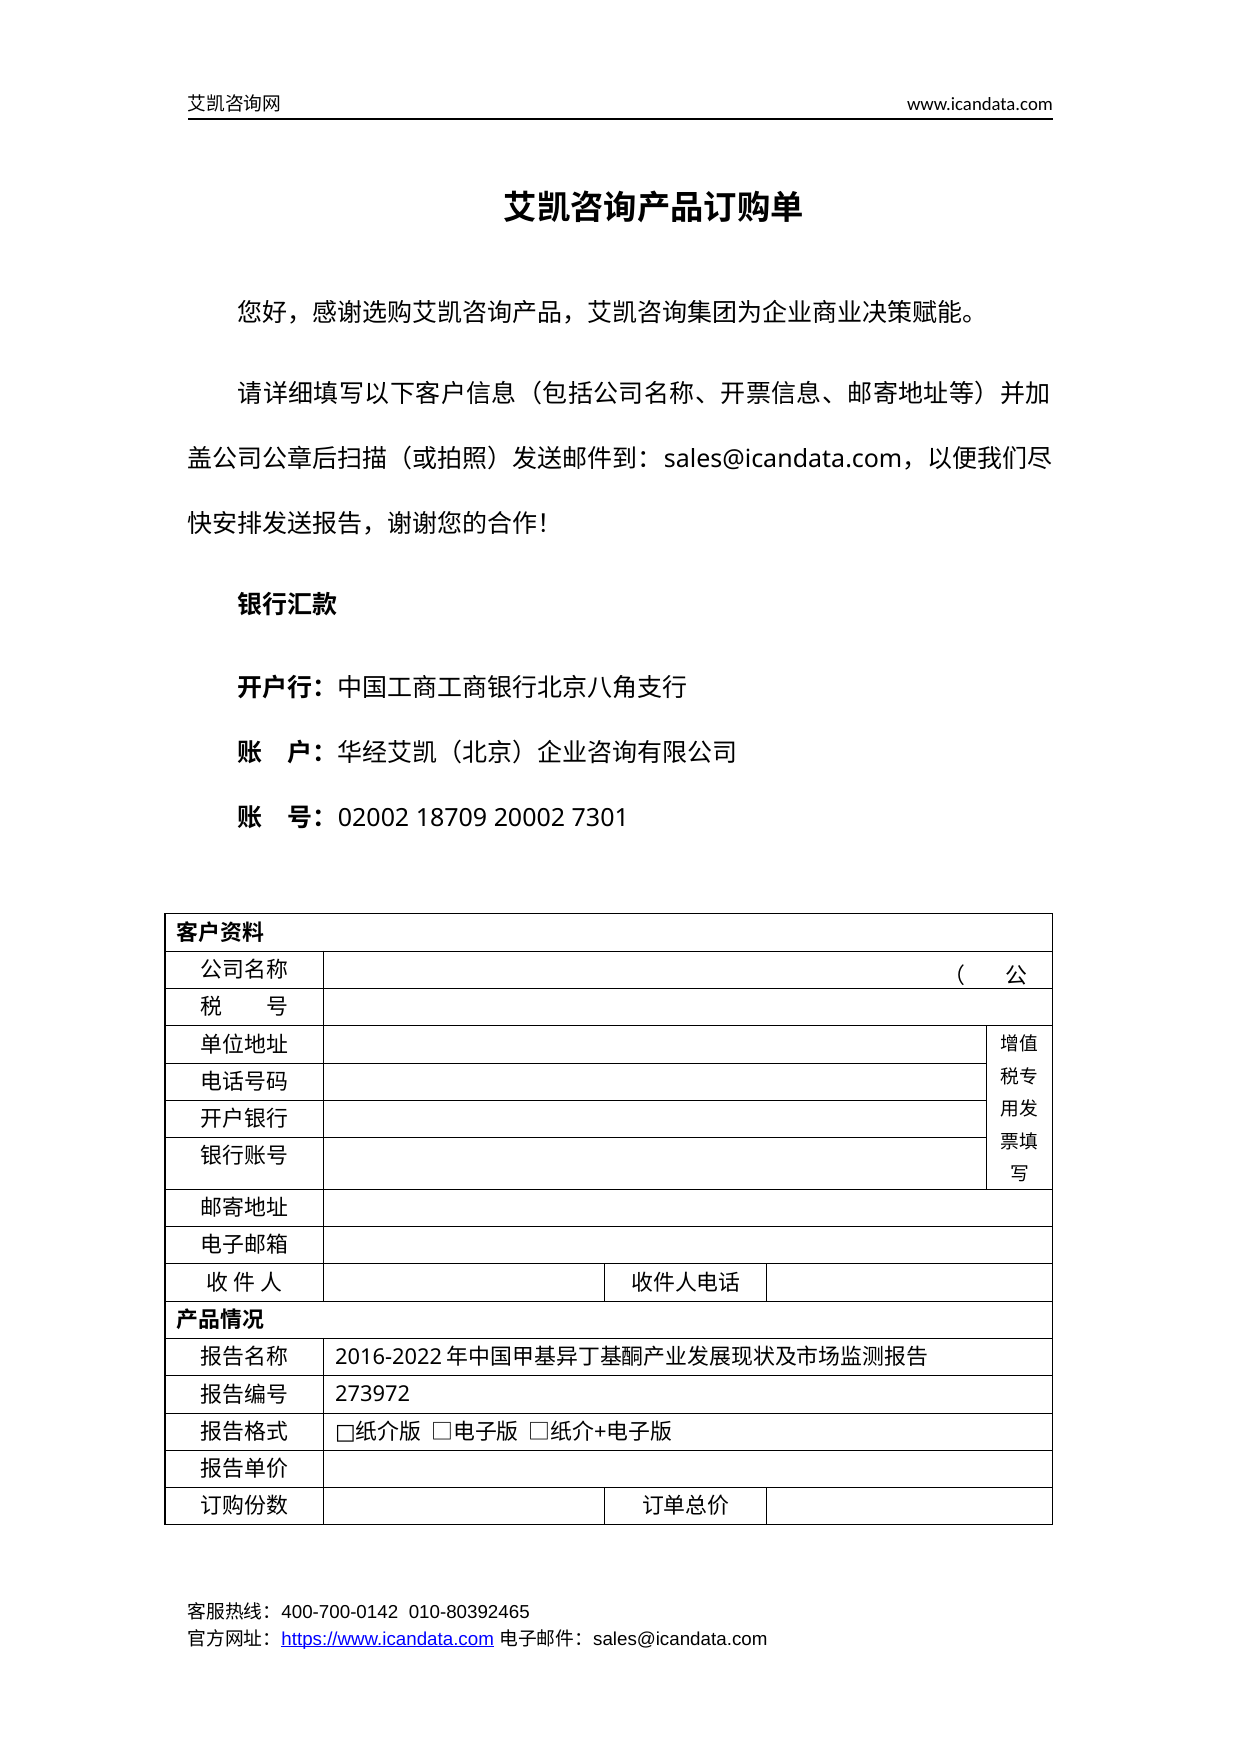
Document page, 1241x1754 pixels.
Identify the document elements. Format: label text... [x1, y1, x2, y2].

table_cell [767, 1264, 1052, 1301]
table_cell [324, 952, 1052, 988]
table_cell [324, 1101, 986, 1137]
table_cell 订单总价 [605, 1488, 766, 1524]
table_cell 收 件 人 [166, 1264, 323, 1301]
table_cell [767, 1488, 1052, 1524]
table_cell 报告编号 [166, 1376, 323, 1412]
text 请详细填写以下客户信息（包括公司名称、开票信息、邮寄地址等）并加盖公司公章后扫描（或拍照）发送邮件到：sales@icandata.com，以便我们尽快安排发送报告，谢谢您的合作！ [187, 359, 1053, 554]
table_cell [324, 1264, 604, 1301]
table_cell 开户银行 [166, 1101, 323, 1137]
table_cell 电子邮箱 [166, 1227, 323, 1263]
text 您好，感谢选购艾凯咨询产品，艾凯咨询集团为企业商业决策赋能。 [187, 278, 1053, 343]
table_cell [324, 1190, 1052, 1226]
table_cell [324, 1227, 1052, 1263]
table_cell [324, 1138, 986, 1189]
text 银行汇款 [187, 570, 1053, 635]
table_cell 单位地址 [166, 1026, 323, 1062]
table_cell 公司名称 [166, 952, 323, 988]
table_header 客户资料 [166, 914, 1052, 951]
table_cell 税 号 [166, 989, 323, 1025]
table_cell 收件人电话 [605, 1264, 766, 1301]
table_cell 报告单价 [166, 1451, 323, 1487]
table_cell 邮寄地址 [166, 1190, 323, 1226]
table_cell [324, 1451, 1052, 1487]
table_cell 2016-2022年中国甲基异丁基酮产业发展现状及市场监测报告 [324, 1339, 1052, 1375]
table_cell [324, 1064, 986, 1100]
text 开户行：中国工商工商银行北京八角支行 [187, 653, 1053, 718]
table_cell [324, 989, 1052, 1025]
text 艾凯咨询产品订购单 [187, 172, 1053, 237]
text 账 户：华经艾凯（北京）企业咨询有限公司 [187, 718, 1053, 783]
text 账 号：02002 18709 20002 7301 [187, 783, 1053, 848]
table_cell □纸介版 □电子版 □纸介+电子版 [324, 1414, 1052, 1450]
table_cell 273972 [324, 1376, 1052, 1412]
table_cell 产品情况 [166, 1302, 1052, 1338]
table_cell 银行账号 [166, 1138, 323, 1189]
table_cell 报告名称 [166, 1339, 323, 1375]
table_cell 电话号码 [166, 1064, 323, 1100]
table_cell 订购份数 [166, 1488, 323, 1524]
table_cell [324, 1026, 986, 1062]
table_cell [324, 1488, 604, 1524]
table_cell 增值税专用发票填写 [987, 1026, 1052, 1189]
table_cell 报告格式 [166, 1414, 323, 1450]
